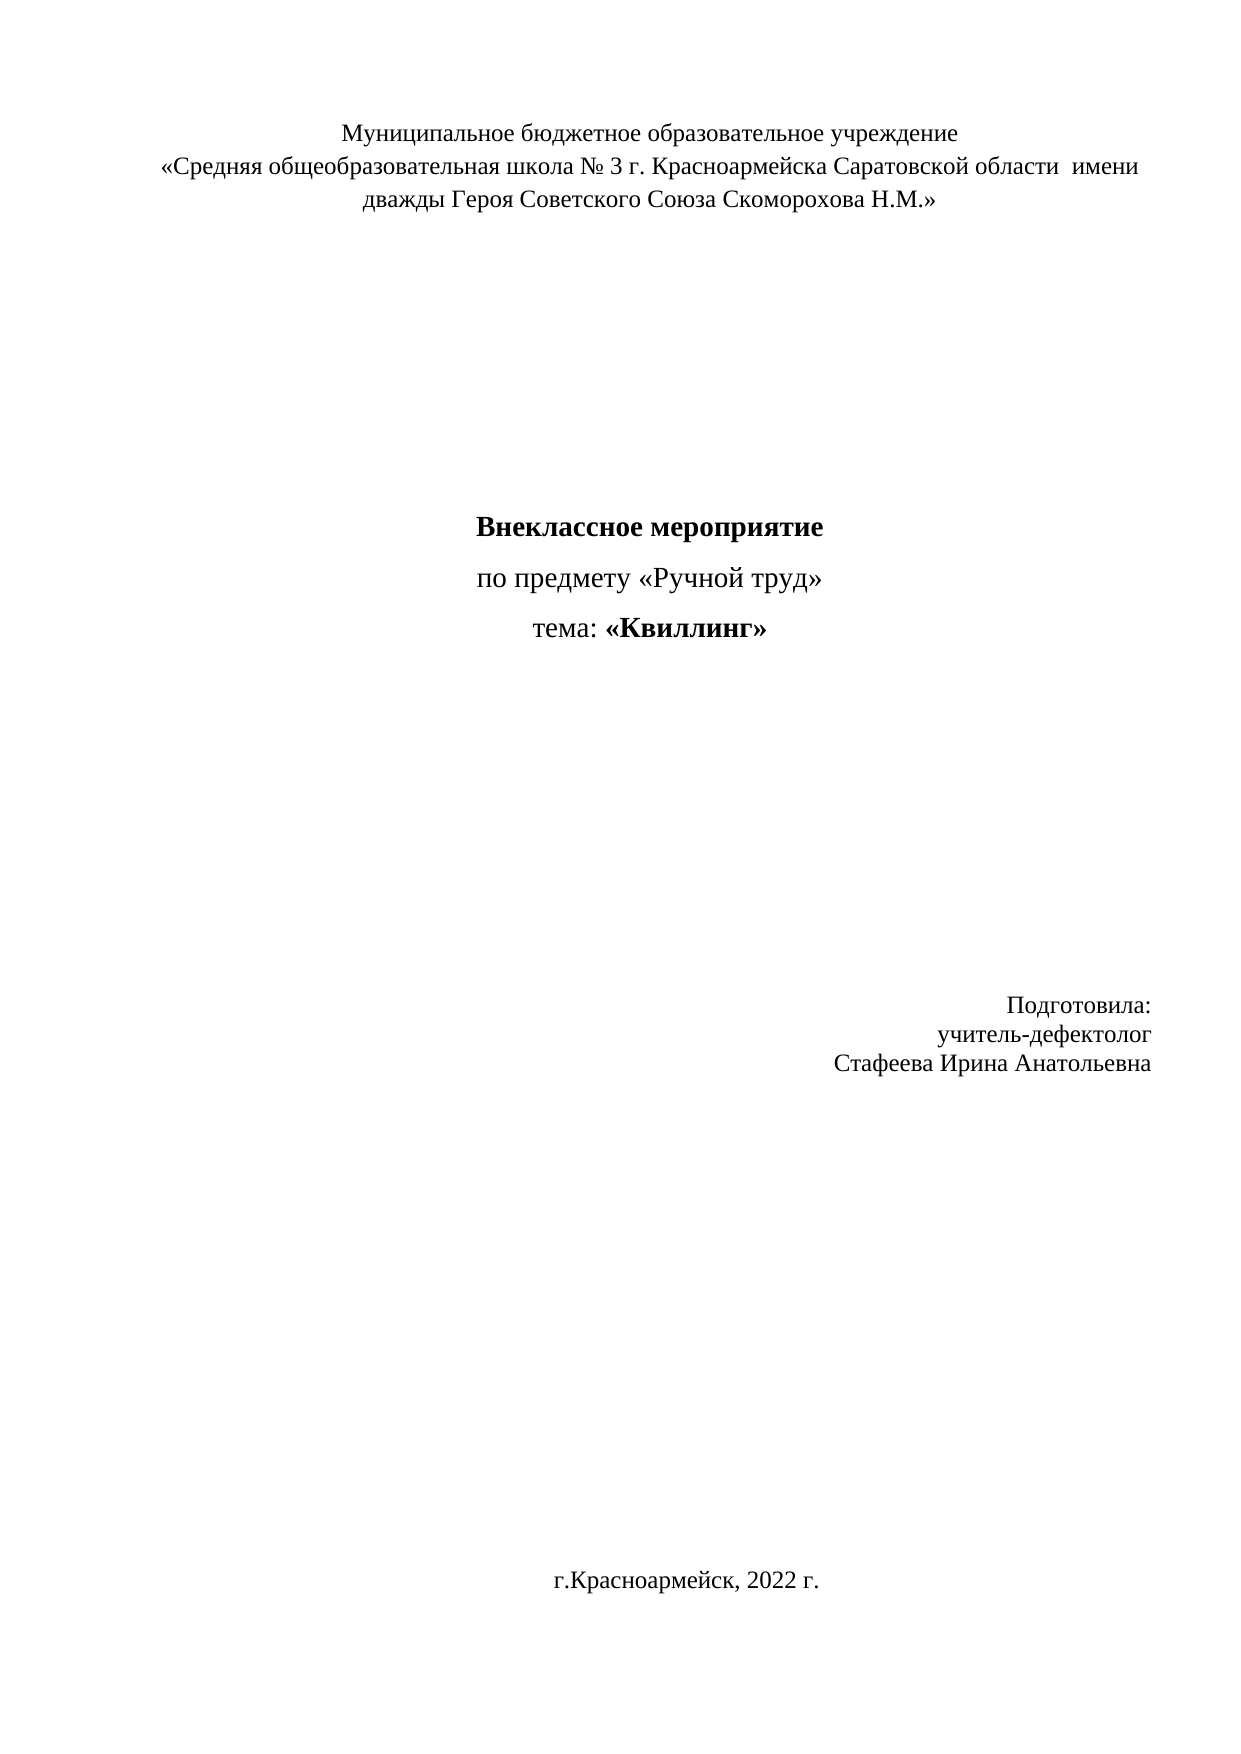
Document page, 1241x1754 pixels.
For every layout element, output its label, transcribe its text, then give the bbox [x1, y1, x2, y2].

text г.Красноармейск, 2022 г. [148, 1565, 1152, 1594]
text Стафеева Ирина Анатольевна [428, 1048, 1152, 1077]
text Муниципальное бюджетное образовательное учреждение [148, 118, 1152, 147]
text тема: «Квиллинг» [148, 610, 1152, 644]
text Подготовила: [428, 990, 1152, 1019]
text по предмету «Ручной труд» [148, 560, 1152, 593]
text «Средняя общеобразовательная школа № 3 г. Красноармейска Саратовской области имени дважды Героя Советского Союза Скоморохова Н.М.» [148, 151, 1152, 213]
text Внеклассное мероприятие [148, 509, 1152, 543]
text учитель-дефектолог [428, 1019, 1152, 1048]
